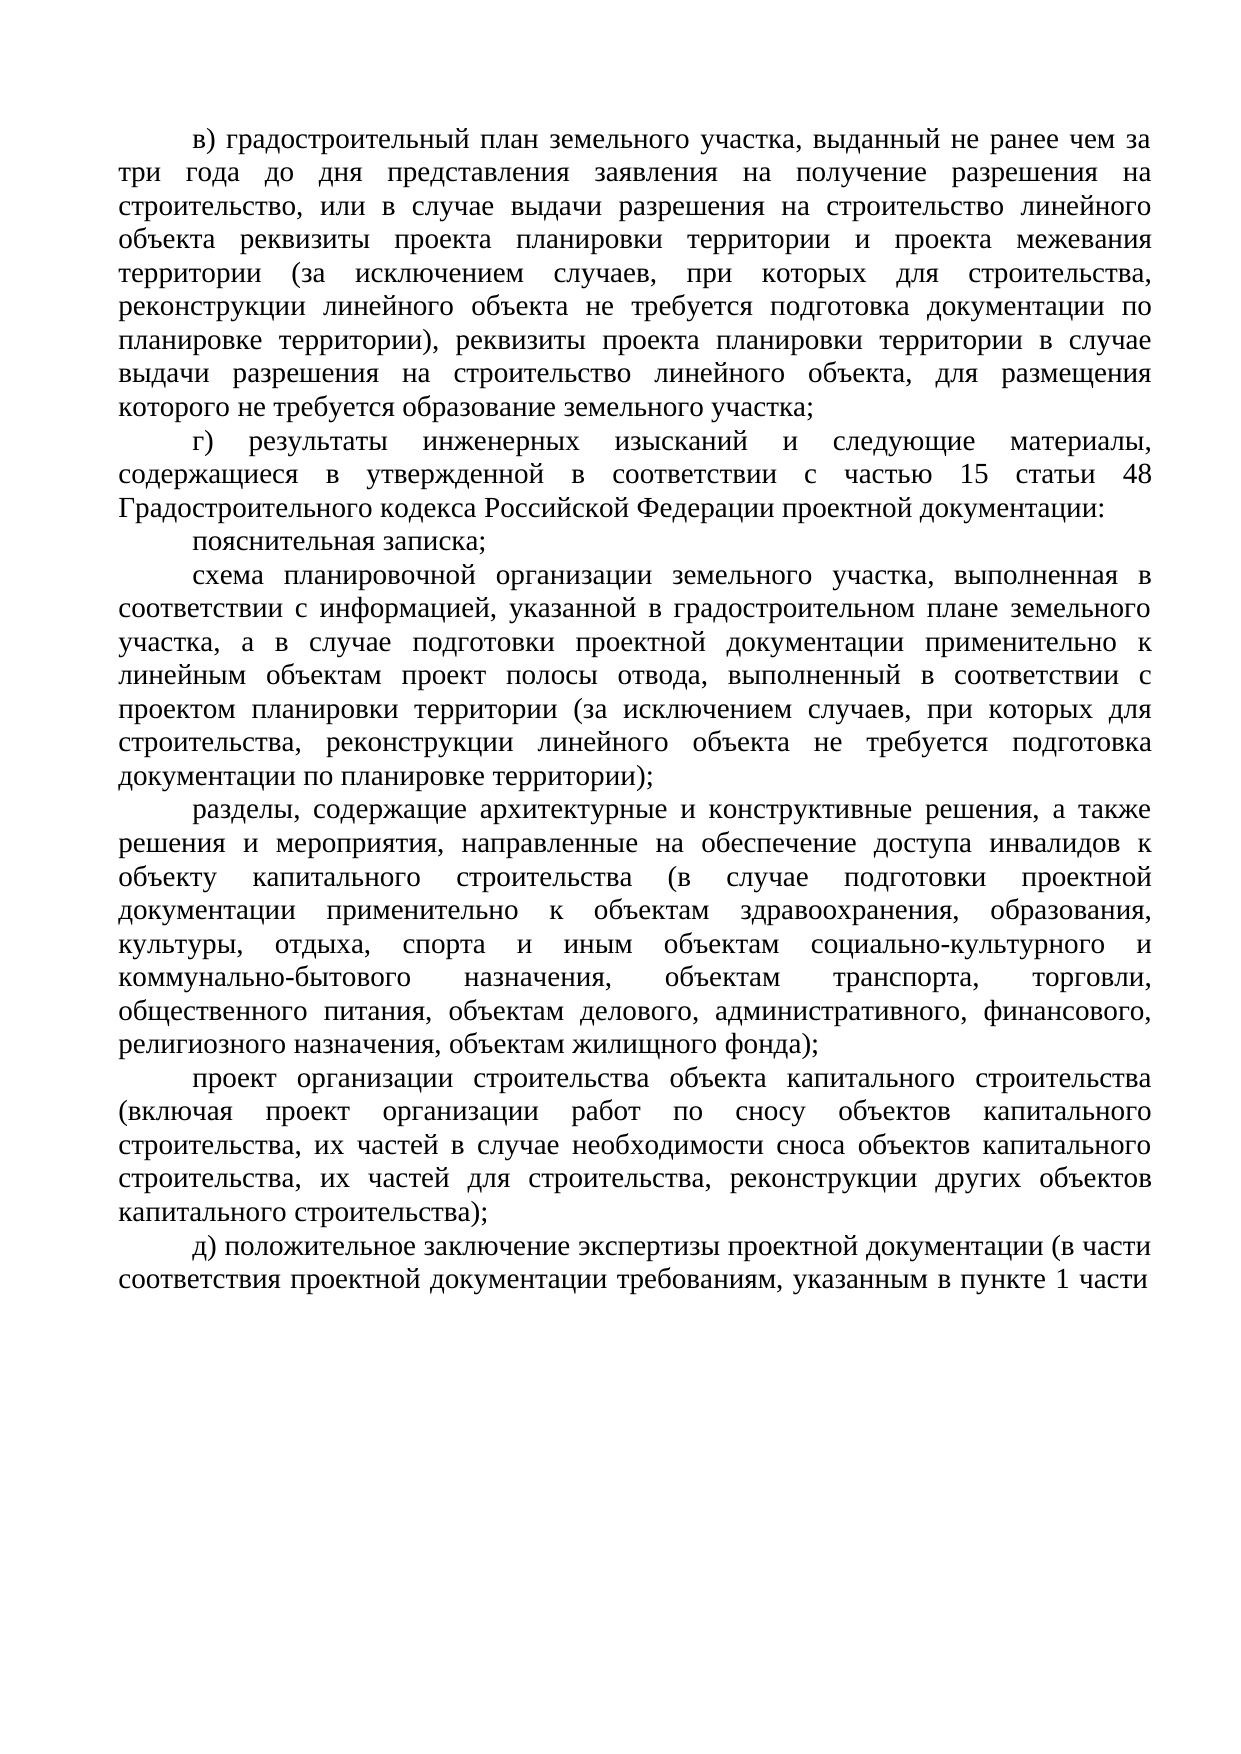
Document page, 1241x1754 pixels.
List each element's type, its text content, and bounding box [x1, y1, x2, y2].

text проект организации строительства объекта капитального строительства (включая проект организации работ по сносу объектов капитального строительства, их частей в случае необходимости сноса объектов капитального строительства, их частей для строительства, реконструкции других объектов капитального строительства); [118, 1060, 1152, 1228]
text г) результаты инженерных изысканий и следующие материалы, содержащиеся в утвержденной в соответствии с частью 15 статьи 48 Градостроительного кодекса Российской Федерации проектной документации: [118, 423, 1152, 523]
text схема планировочной организации земельного участка, выполненная в соответствии с информацией, указанной в градостроительном плане земельного участка, а в случае подготовки проектной документации применительно к линейным объектам проект полосы отвода, выполненный в соответствии с проектом планировки территории (за исключением случаев, при которых для строительства, реконструкции линейного объекта не требуется подготовка документации по планировке территории); [118, 557, 1152, 792]
text в) градостроительный план земельного участка, выданный не ранее чем за три года до дня представления заявления на получение разрешения на строительство, или в случае выдачи разрешения на строительство линейного объекта реквизиты проекта планировки территории и проекта межевания территории (за исключением случаев, при которых для строительства, реконструкции линейного объекта не требуется подготовка документации по планировке территории), реквизиты проекта планировки территории в случае выдачи разрешения на строительство линейного объекта, для размещения которого не требуется образование земельного участка; [118, 121, 1152, 423]
text д) положительное заключение экспертизы проектной документации (в части соответствия проектной документации требованиям, указанным в пункте 1 части [118, 1228, 1152, 1295]
text пояснительная записка; [192, 523, 1169, 557]
text разделы, содержащие архитектурные и конструктивные решения, а также решения и мероприятия, направленные на обеспечение доступа инвалидов к объекту капитального строительства (в случае подготовки проектной документации применительно к объектам здравоохранения, образования, культуры, отдыха, спорта и иным объектам социально-культурного и коммунально-бытового назначения, объектам транспорта, торговли, общественного питания, объектам делового, административного, финансового, религиозного назначения, объектам жилищного фонда); [118, 792, 1152, 1060]
